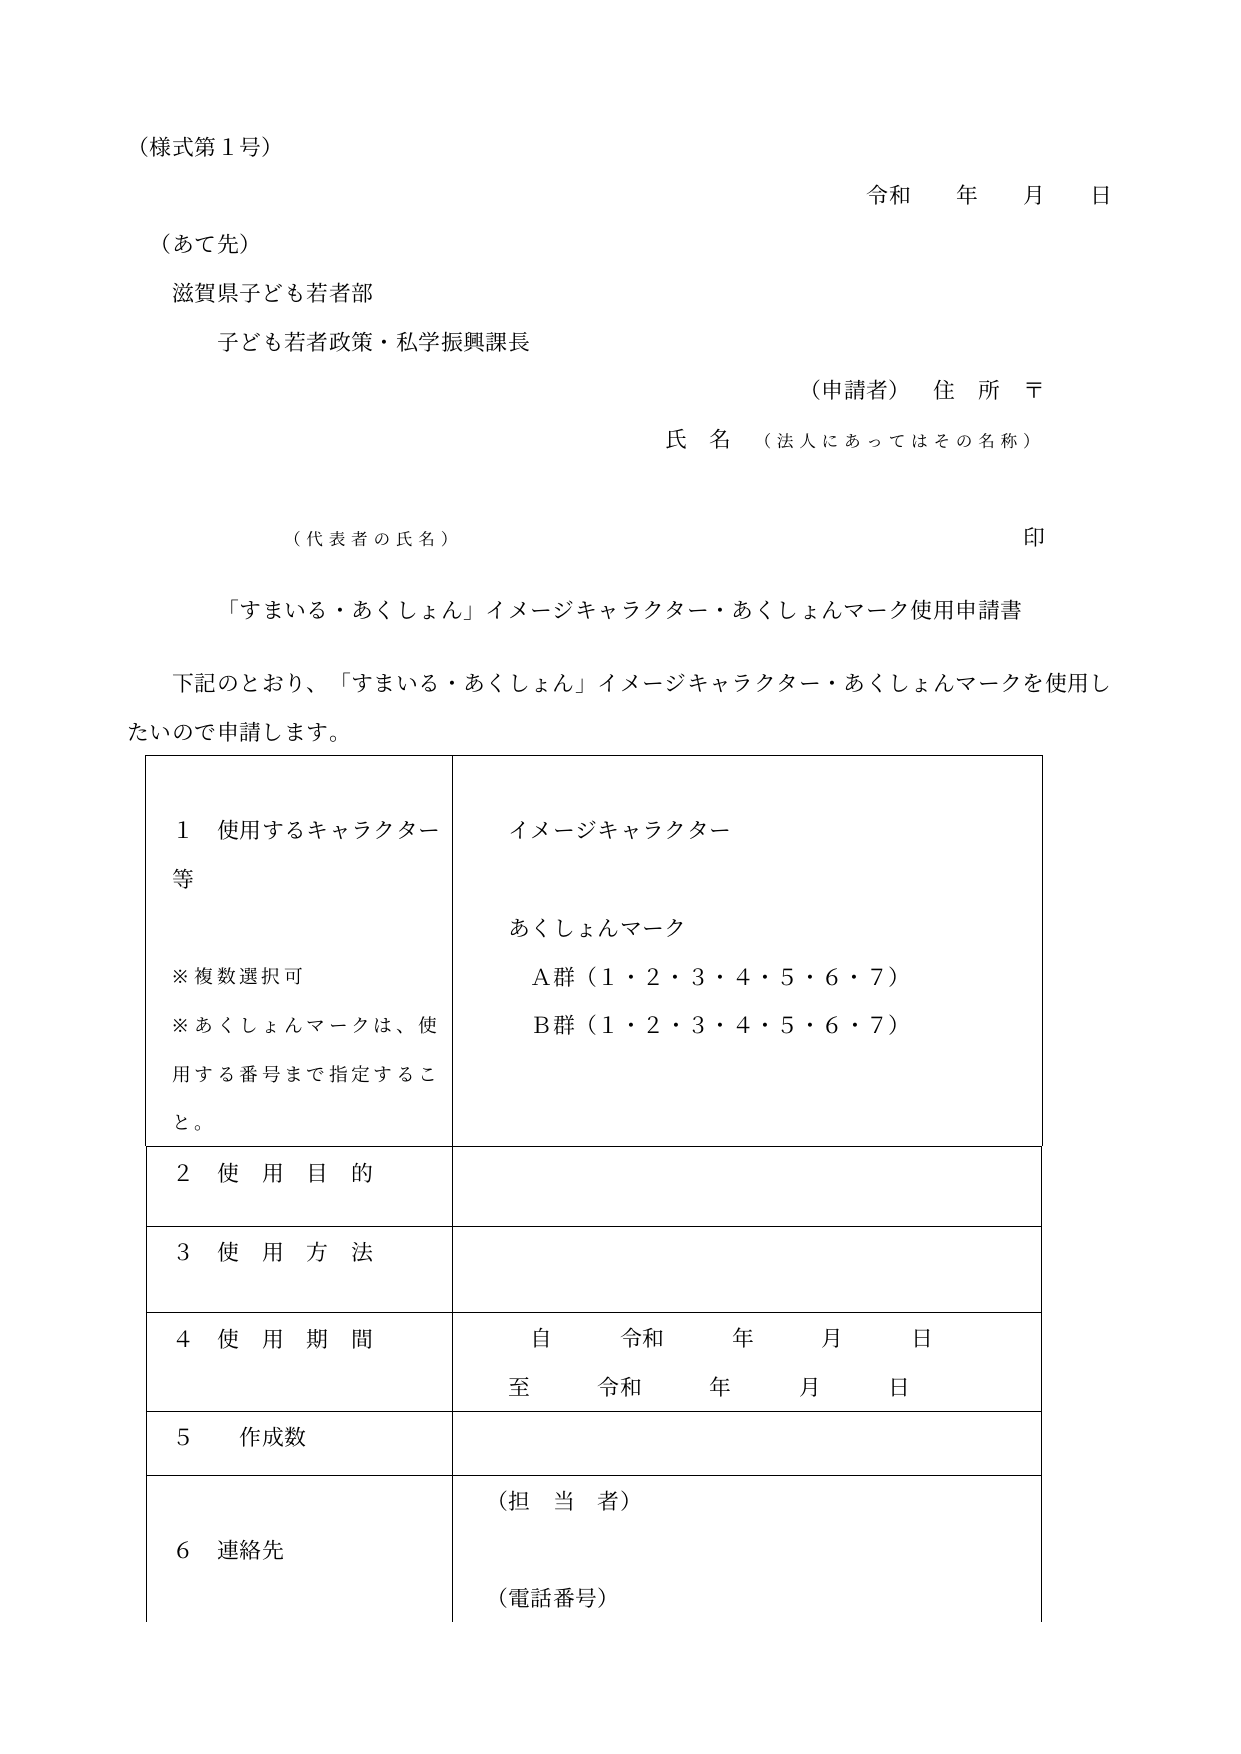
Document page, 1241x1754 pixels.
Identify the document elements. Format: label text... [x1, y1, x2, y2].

table_cell [453, 1227, 1041, 1312]
table_cell ３ 使 用 方 法 [147, 1227, 452, 1312]
table_header １ 使用するキャラクター等 ※複数選択可 ※あくしょんマークは、使用する番号まで指定すること。 [146, 756, 452, 1146]
text （様式第１号） [127, 121, 1113, 170]
table_cell ６ 連絡先 [147, 1476, 452, 1622]
table_cell ４ 使 用 期 間 [147, 1313, 452, 1411]
table_header イメージキャラクター あくしょんマーク Ａ群（１・２・３・４・５・６・７） Ｂ群（１・２・３・４・５・６・７） [453, 756, 1042, 1146]
table_cell 自 令和 年 月 日 至 令和 年 月 日 [453, 1313, 1041, 1411]
text 子ども若者政策・私学振興課長 [127, 316, 1113, 365]
text 「すまいる・あくしょん」イメージキャラクター・あくしょんマーク使用申請書 [127, 584, 1113, 633]
text （あて先） [127, 219, 1113, 268]
table_cell ５ 作成数 [147, 1412, 452, 1474]
table_cell （担 当 者） （電話番号） [453, 1476, 1041, 1622]
text 滋賀県子ども若者部 [127, 268, 1113, 316]
text （代表者の氏名） 印 [127, 511, 1045, 560]
table_cell [453, 1412, 1041, 1474]
text 氏 名 （法人にあってはその名称） [127, 414, 1045, 463]
text 下記のとおり、「すまいる・あくしょん」イメージキャラクター・あくしょんマークを使用したいので申請します。 [127, 658, 1113, 755]
table_cell [453, 1147, 1041, 1226]
table_cell ２ 使 用 目 的 [147, 1147, 452, 1226]
text 令和 年 月 日 [127, 170, 1113, 219]
text （申請者） 住 所 〒 [127, 365, 1045, 414]
